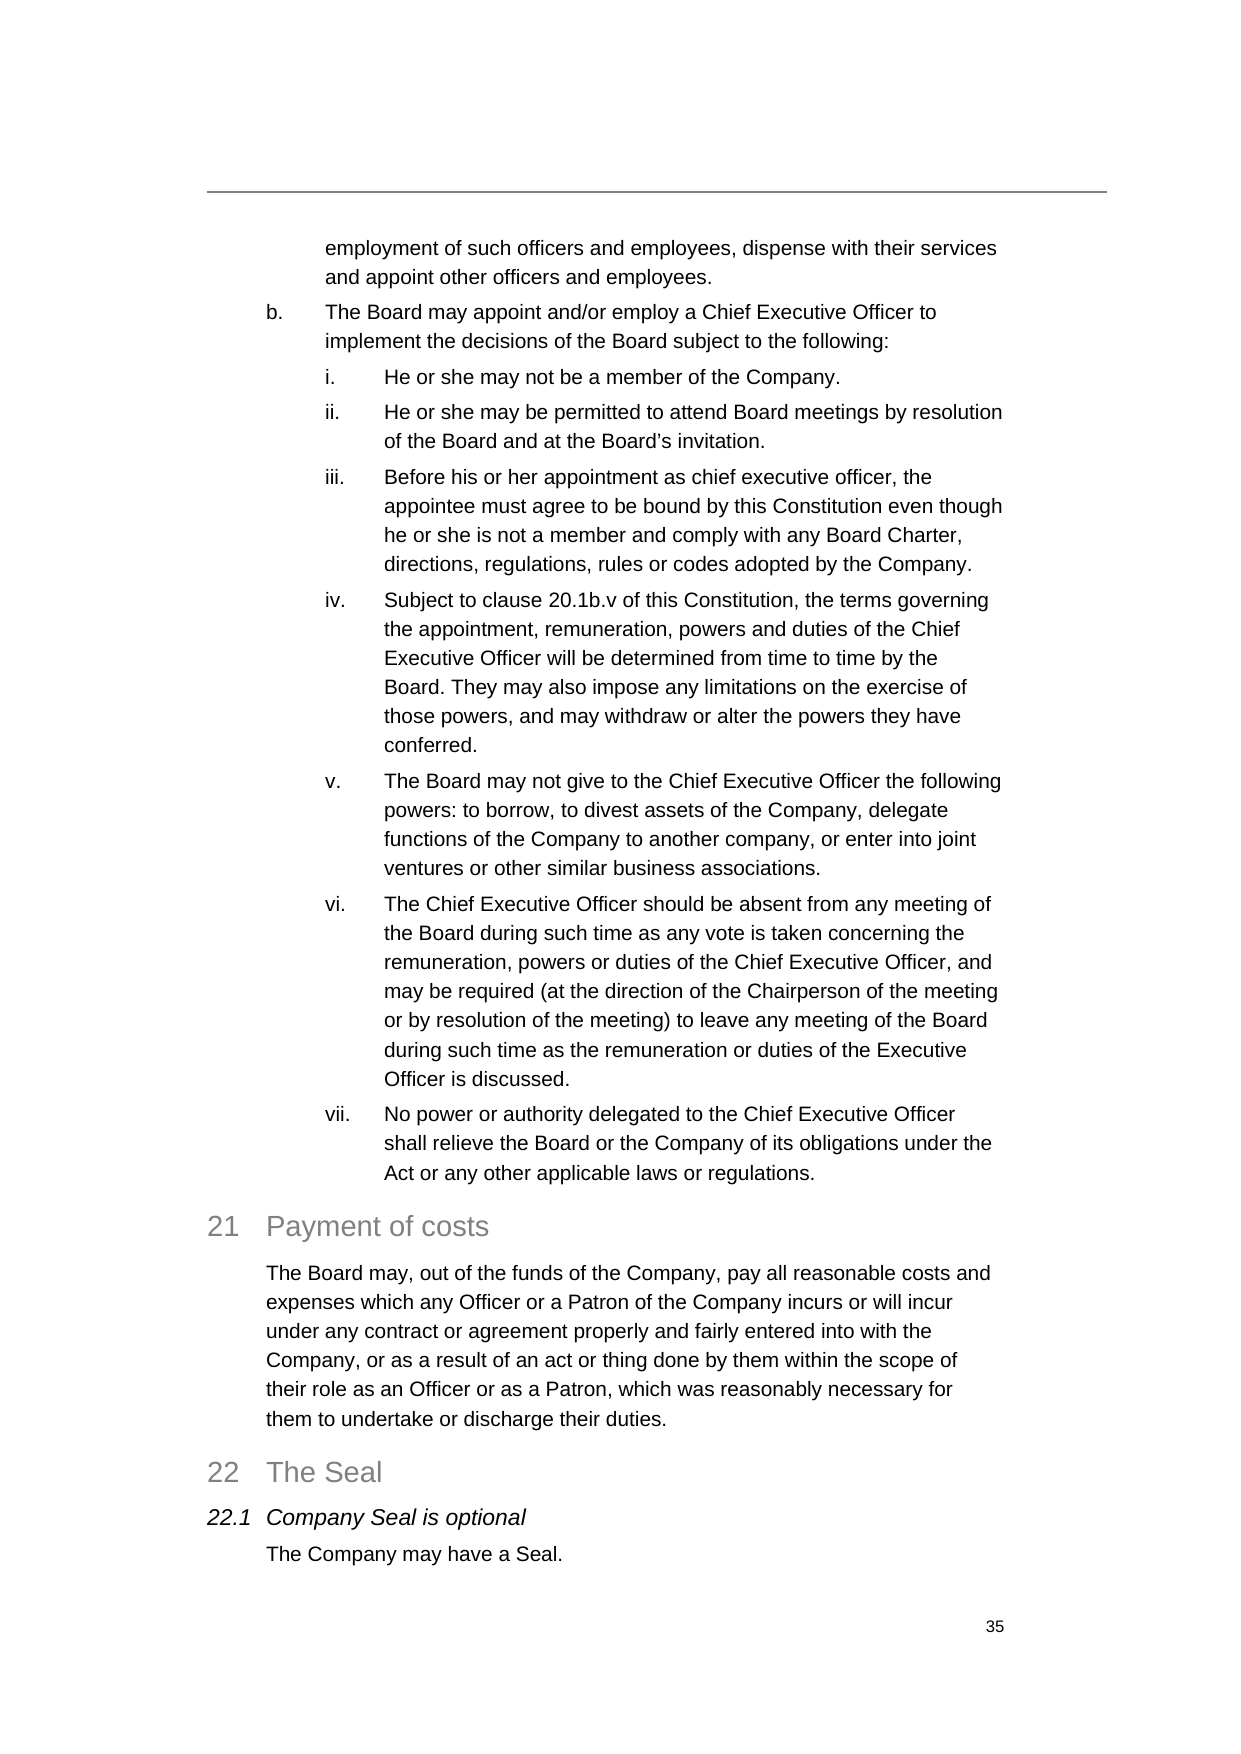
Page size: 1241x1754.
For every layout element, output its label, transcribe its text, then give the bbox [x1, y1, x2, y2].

subtitle The Board may not give to the Chief Executive Officer the following powers: to borrow, to divest assets of the Company, delegate functions of the Company to another company, or enter into joint ventures or other similar business associations. [325, 763, 1004, 880]
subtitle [266, 230, 1004, 288]
subtitle He or she may be permitted to attend Board meetings by resolution of the Board and at the Board’s invitation. [325, 395, 1004, 453]
subtitle The Seal [207, 1455, 1004, 1489]
subtitle Company Seal is optional [207, 1501, 1004, 1531]
subtitle Before his or her appointment as chief executive officer, the appointee must agree to be bound by this Constitution even though he or she is not a member and comply with any Board Charter, directions, regulations, rules or codes adopted by the Company. [325, 459, 1004, 576]
subtitle Subject to clause 20b.v of this Constitution, the terms governing the appointment, remuneration, powers and duties of the Chief Executive Officer will be determined from time to time by the Board. They may also impose any limitations on the exercise of those powers, and may withdraw or alter the powers they have conferred. [325, 582, 1004, 757]
subtitle No power or authority delegated to the Chief Executive Officer shall relieve the Board or the Company of its obligations under the Act or any other applicable laws or regulations. [325, 1097, 1004, 1184]
subtitle The Chief Executive Officer should be absent from any meeting of the Board during such time as any vote is taken concerning the remuneration, powers or duties of the Chief Executive Officer, and may be required (at the direction of the Chairperson of the meeting or by resolution of the meeting) to leave any meeting of the Board during such time as the remuneration or duties of the Executive Officer is discussed. [325, 886, 1004, 1091]
text The Company may have a Seal. [266, 1537, 1004, 1566]
subtitle Payment of costs [207, 1209, 1004, 1243]
text The Board may, out of the funds of the Company, pay all reasonable costs and expenses which any Officer or a Patron of the Company incurs or will incur under any contract or agreement properly and fairly entered into with the Company, or as a result of an act or thing done by them within the scope of their role as an Officer or as a Patron, which was reasonably necessary for them to undertake or discharge their duties. [266, 1255, 1004, 1430]
subtitle He or she may not be a member of the Company. [325, 359, 1004, 388]
subtitle The Board may appoint and/or employ a Chief Executive Officer to implement the decisions of the Board subject to the following: [266, 295, 1004, 353]
